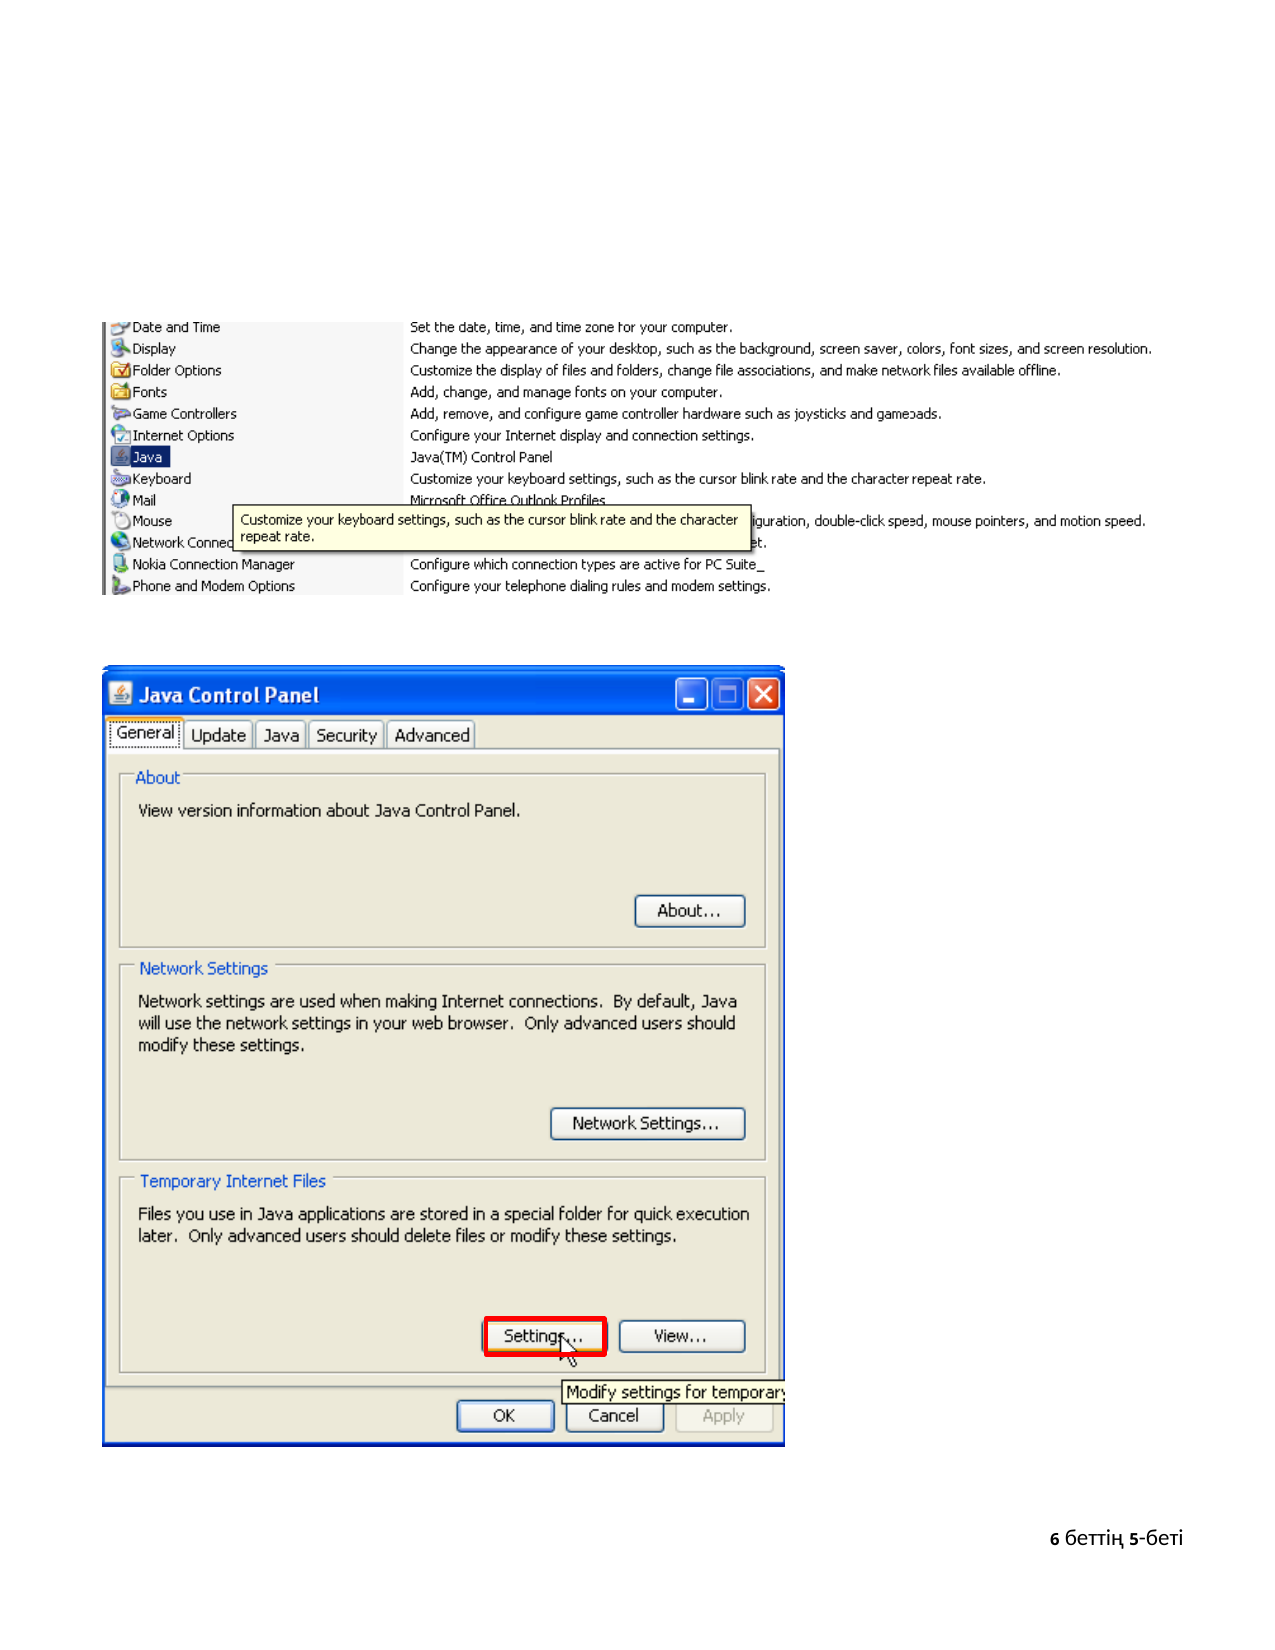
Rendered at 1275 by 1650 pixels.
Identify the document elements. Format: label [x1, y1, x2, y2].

picture [102, 665, 785, 1447]
picture [102, 322, 1170, 595]
